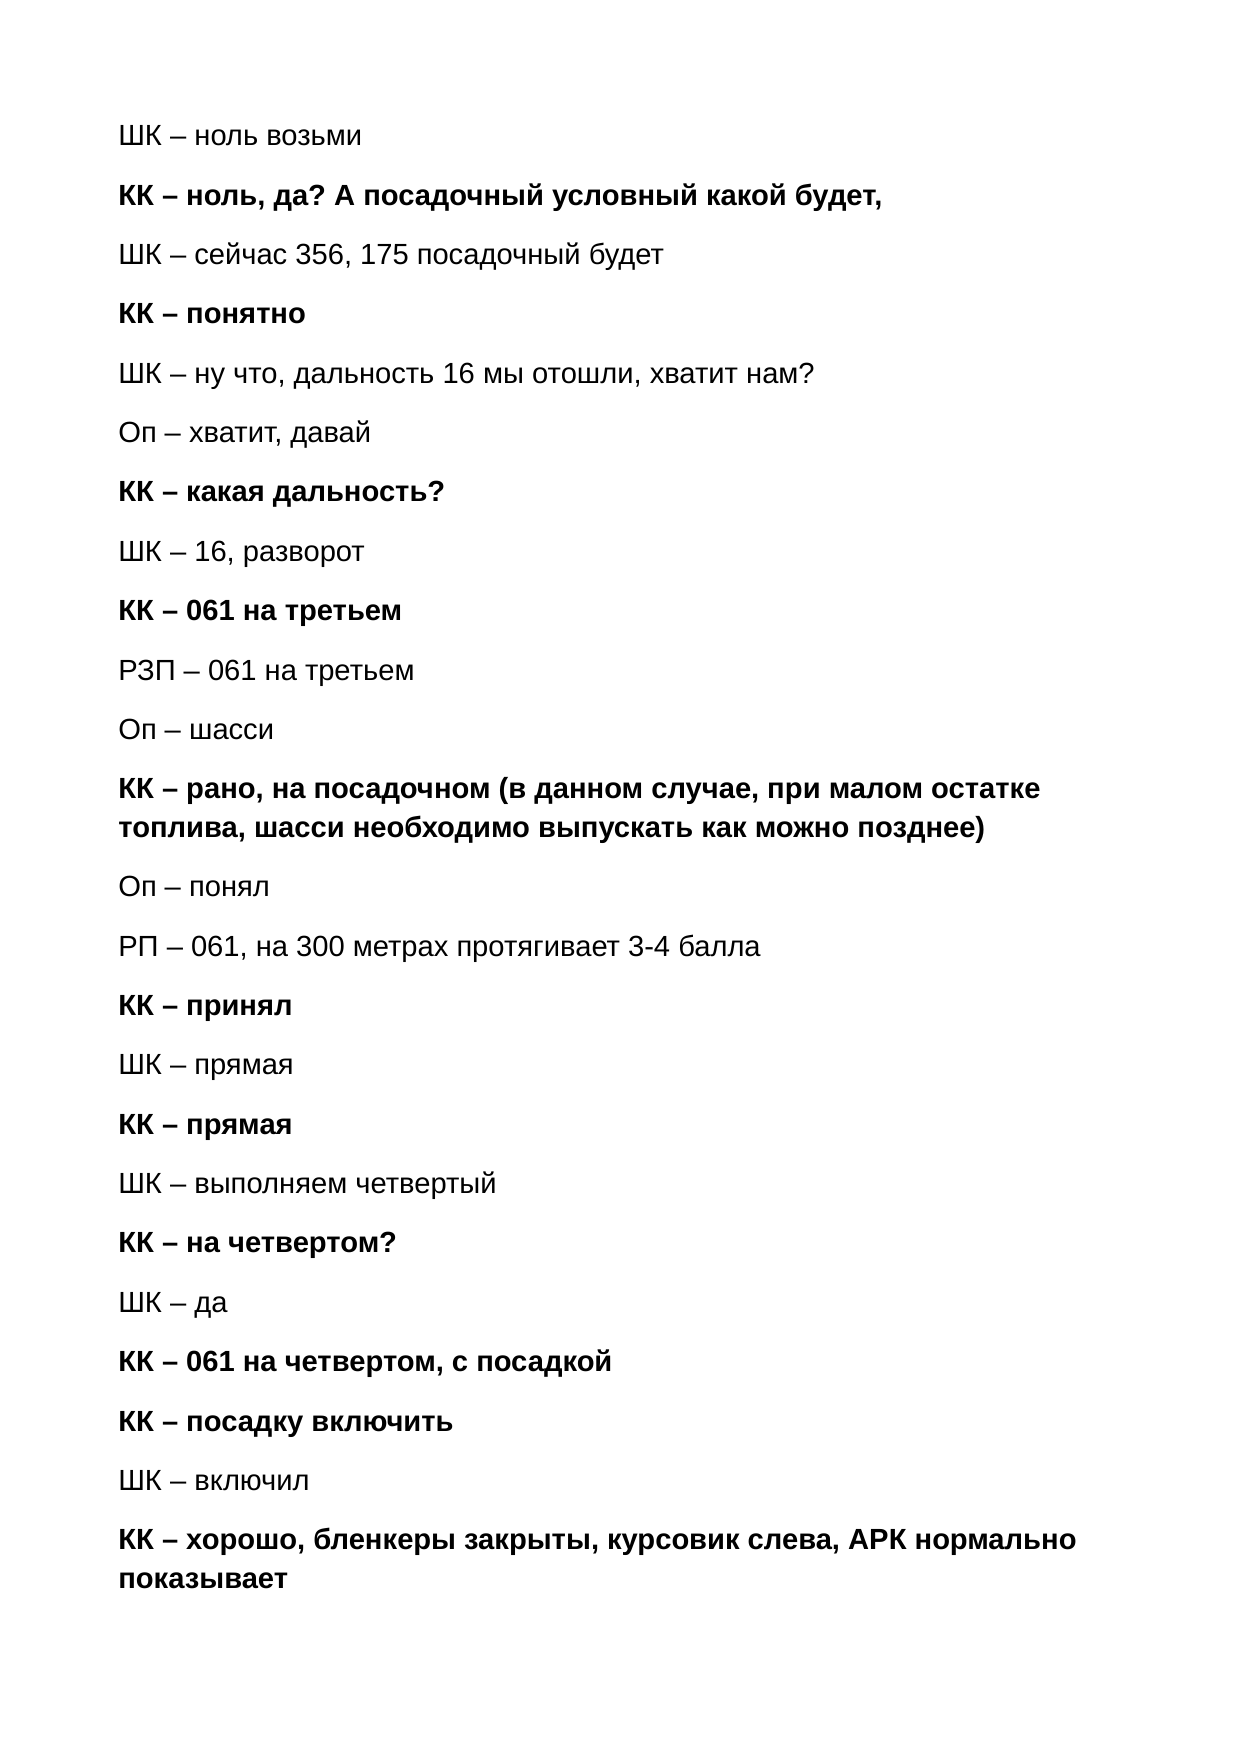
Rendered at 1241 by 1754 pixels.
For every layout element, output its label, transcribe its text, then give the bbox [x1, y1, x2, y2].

text КК – на четвертом? [118, 1225, 1122, 1259]
text КК – прямая [118, 1107, 1122, 1140]
text Оп – хватит, давай [118, 415, 1122, 448]
text Оп – понял [118, 869, 1122, 903]
text ШК – выполняем четвертый [118, 1166, 1122, 1199]
text КК – рано, на посадочном (в данном случае, при малом остатке топлива, шасси необходимо выпускать как можно позднее) [118, 771, 1122, 843]
text ШК – 16, разворот [118, 534, 1122, 567]
text КК – какая дальность? [118, 474, 1122, 508]
text КК – 061 на четвертом, с посадкой [118, 1344, 1122, 1378]
text ШК – да [118, 1285, 1122, 1318]
text РЗП – 061 на третьем [118, 652, 1122, 686]
text КК – 061 на третьем [118, 593, 1122, 627]
text ШК – ну что, дальность 16 мы отошли, хватит нам? [118, 356, 1122, 389]
text КК – ноль, да? А посадочный условный какой будет, [118, 177, 1122, 211]
text ШК – ноль возьми [118, 118, 1122, 152]
text ШК – сейчас 356, 175 посадочный будет [118, 237, 1122, 270]
text КК – посадку включить [118, 1403, 1122, 1437]
text Оп – шасси [118, 712, 1122, 745]
text ШК – прямая [118, 1047, 1122, 1081]
text КК – принял [118, 988, 1122, 1021]
text ШК – включил [118, 1463, 1122, 1496]
text КК – хорошо, бленкеры закрыты, курсовик слева, АРК нормально показывает [118, 1522, 1122, 1594]
text КК – понятно [118, 296, 1122, 330]
text РП – 061, на 300 метрах протягивает 3-4 балла [118, 928, 1122, 962]
